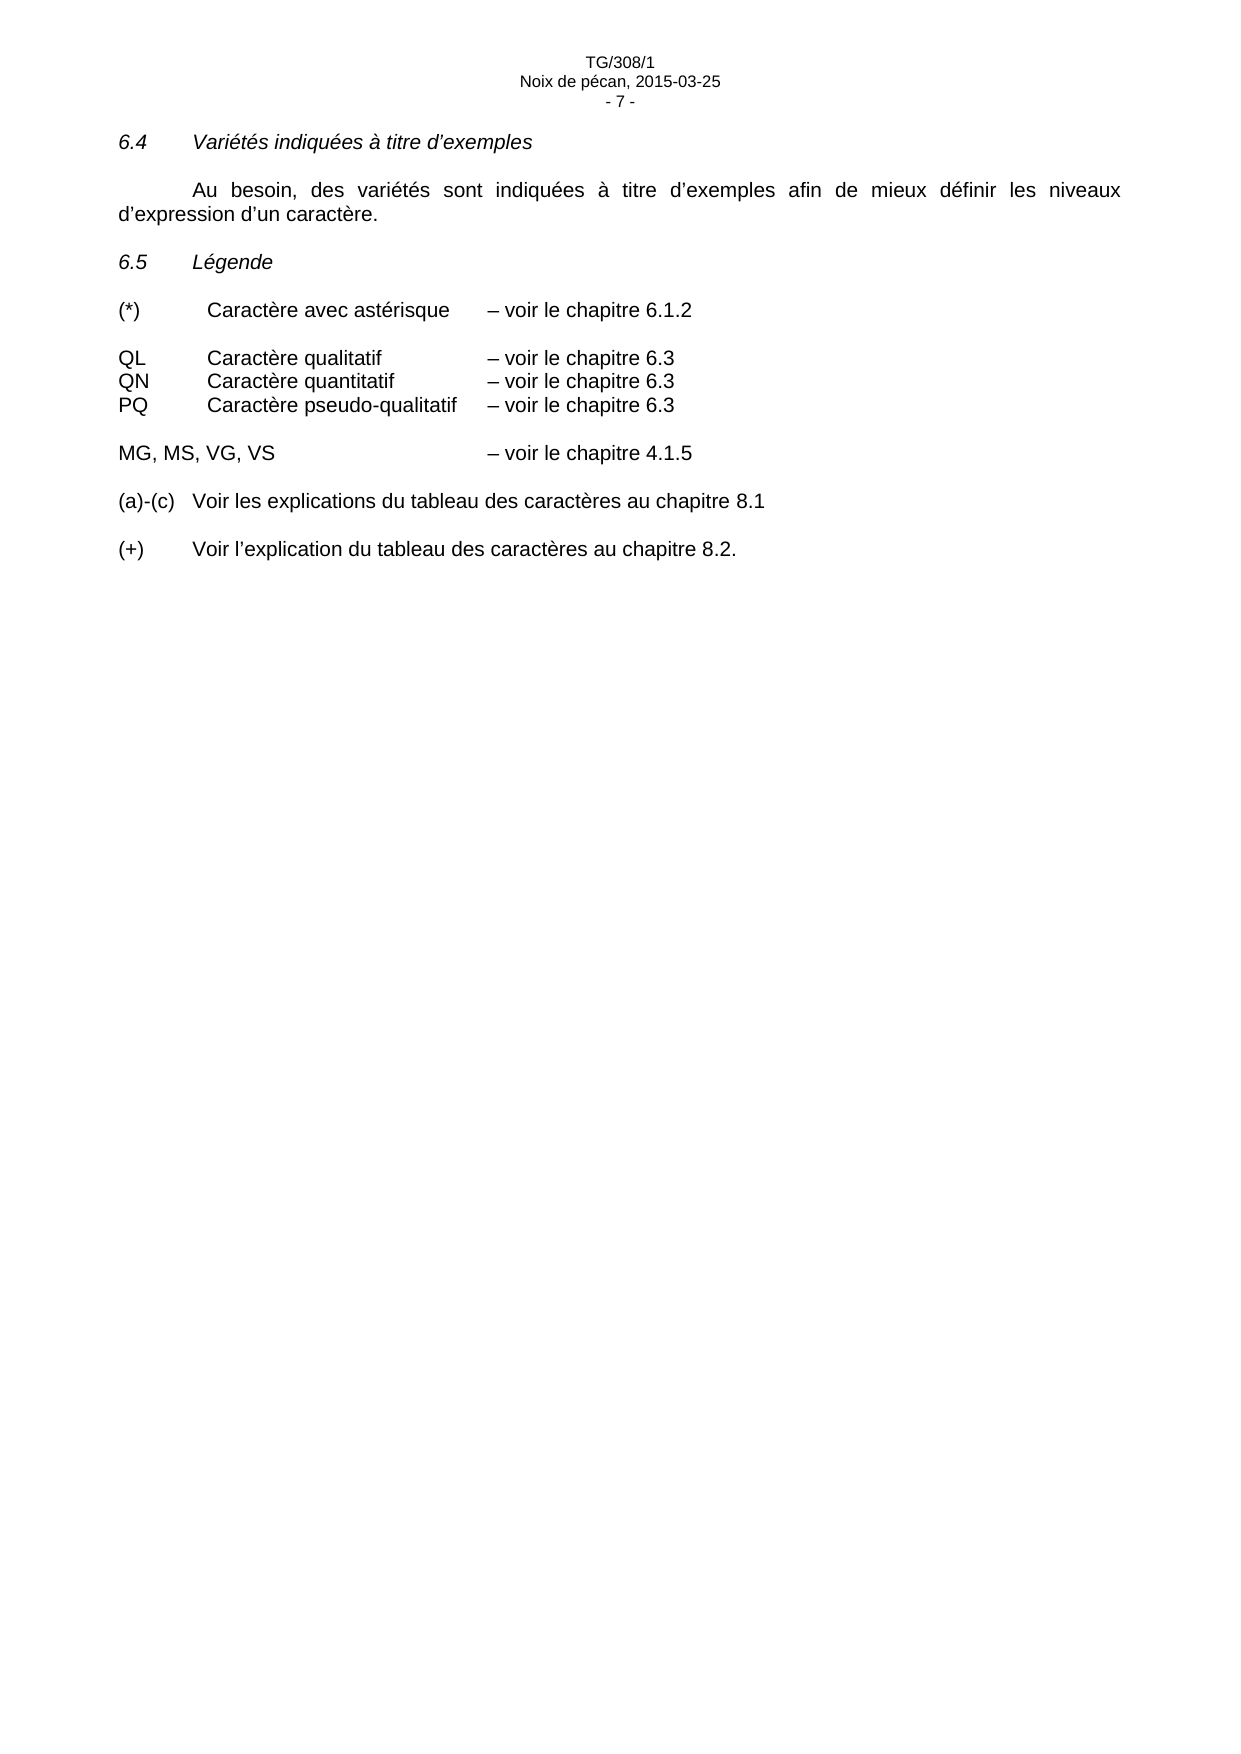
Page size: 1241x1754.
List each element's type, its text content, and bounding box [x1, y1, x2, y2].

text (*) Caractère avec astérisque – voir le chapitre 6.1.2 [118, 297, 1122, 321]
subtitle 6.4 Variétés indiquées à titre d’exemples [118, 130, 1122, 154]
text QL Caractère qualitatif – voir le chapitre 6.3 [118, 345, 1122, 369]
text MG, MS, VG, VS – voir le chapitre 4.1.5 [118, 441, 1122, 465]
text QN Caractère quantitatif – voir le chapitre 6.3 [118, 369, 1122, 393]
text Au besoin, des variétés sont indiquées à titre d’exemples afin de mieux définir les niveaux d’expression d’un caractère. [118, 178, 1122, 226]
text (a)-(c) Voir les explications du tableau des caractères au chapitre 8.1 [118, 489, 1122, 513]
text PQ Caractère pseudo-qualitatif – voir le chapitre 6.3 [118, 393, 1122, 417]
text (+) Voir l’explication du tableau des caractères au chapitre 8.2. [118, 537, 1122, 561]
subtitle 6.5 Légende [118, 249, 1122, 273]
